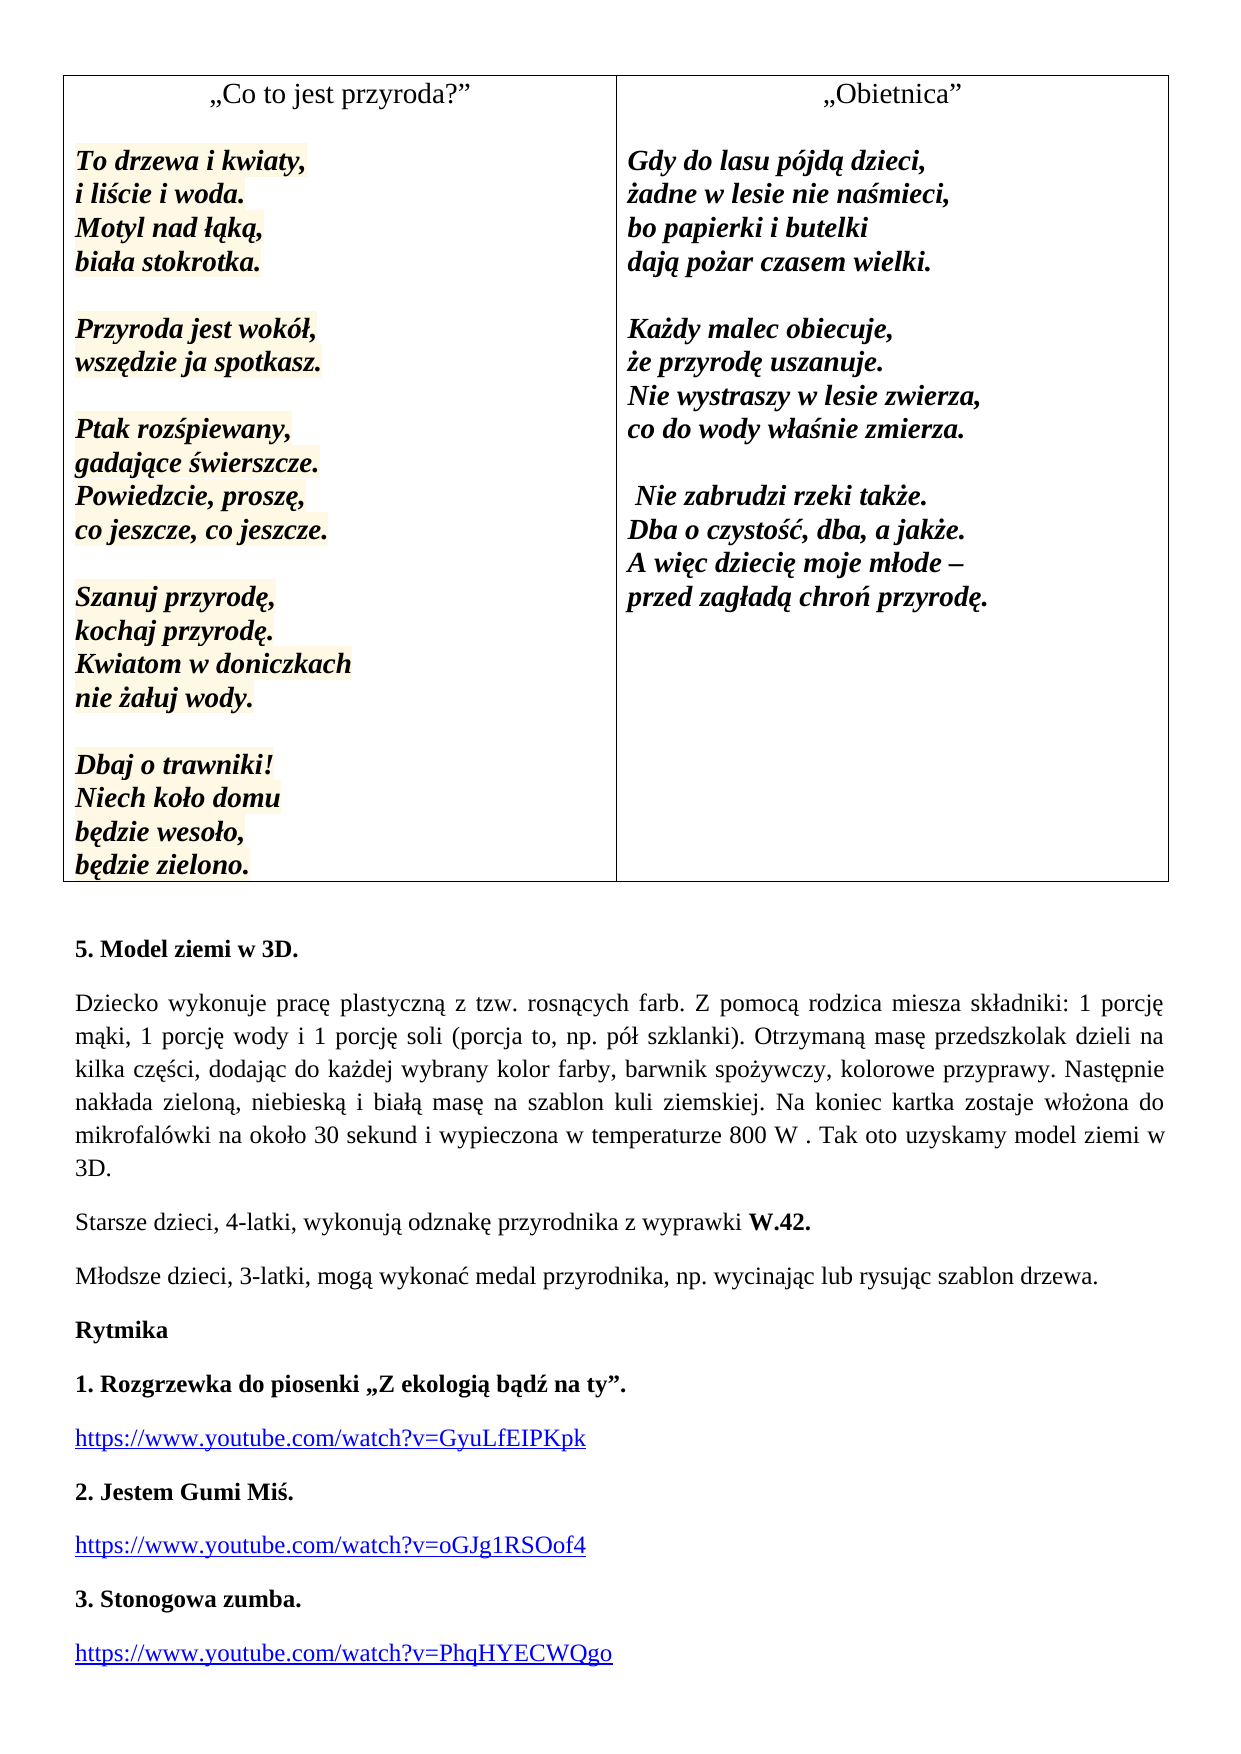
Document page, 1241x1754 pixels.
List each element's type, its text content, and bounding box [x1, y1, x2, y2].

table_header „Obietnica” Gdy do lasu pójdą dzieci, żadne w lesie nie naśmieci, bo papierki i butelki dają pożar czasem wielki. Każdy malec obiecuje, że przyrodę uszanuje. Nie wystraszy w lesie zwierza, co do wody właśnie zmierza. Nie zabrudzi rzeki także. Dba o czystość, dba, a jakże. A więc dziecię moje młode – przed zagładą chroń przyrodę. [617, 76, 1168, 881]
table_header „Co to jest przyroda?” To drzewa i kwiaty, i liście i woda. Motyl nad łąką, biała stokrotka. Przyroda jest wokół, wszędzie ja spotkasz. Ptak rozśpiewany, gadające świerszcze. Powiedzcie, proszę, co jeszcze, co jeszcze. Szanuj przyrodę, kochaj przyrodę. Kwiatom w doniczkach nie żałuj wody. Dbaj o trawniki! Niech koło domu będzie wesoło, będzie zielono. [64, 76, 616, 881]
text https://www.youtube.com/watch?v=oGJg1RSOof4 [75, 1531, 1165, 1559]
text Rytmika [75, 1315, 1165, 1344]
text Dziecko wykonuje pracę plastyczną z tzw. rosnących farb. Z pomocą rodzica miesza składniki: 1 porcję mąki, 1 porcję wody i 1 porcję soli (porcja to, np. pół szklanki). Otrzymaną masę przedszkolak dzieli na kilka części, dodając do każdej wybrany kolor farby, barwnik spożywczy, kolorowe przyprawy. Następnie nakłada zieloną, niebieską i białą masę na szablon kuli ziemskiej. Na koniec kartka zostaje włożona do mikrofalówki na około 30 sekund i wypieczona w temperaturze 800 W . Tak oto uzyskamy model ziemi w 3D. [75, 988, 1165, 1182]
text Młodsze dzieci, 3-latki, mogą wykonać medal przyrodnika, np. wycinając lub rysując szablon drzewa. [75, 1261, 1165, 1290]
text https://www.youtube.com/watch?v=GyuLfEIPKpk [75, 1423, 1165, 1452]
text 3. Stonogowa zumba. [75, 1584, 1165, 1613]
text 1. Rozgrzewka do piosenki „Z ekologią bądź na ty”. [75, 1369, 1165, 1398]
text 2. Jestem Gumi Miś. [75, 1477, 1165, 1505]
text https://www.youtube.com/watch?v=PhqHYECWQgo [75, 1638, 1165, 1667]
text Starsze dzieci, 4-latki, wykonują odznakę przyrodnika z wyprawki W.42. [75, 1207, 1165, 1236]
text 5. Model ziemi w 3D. [75, 934, 1165, 963]
